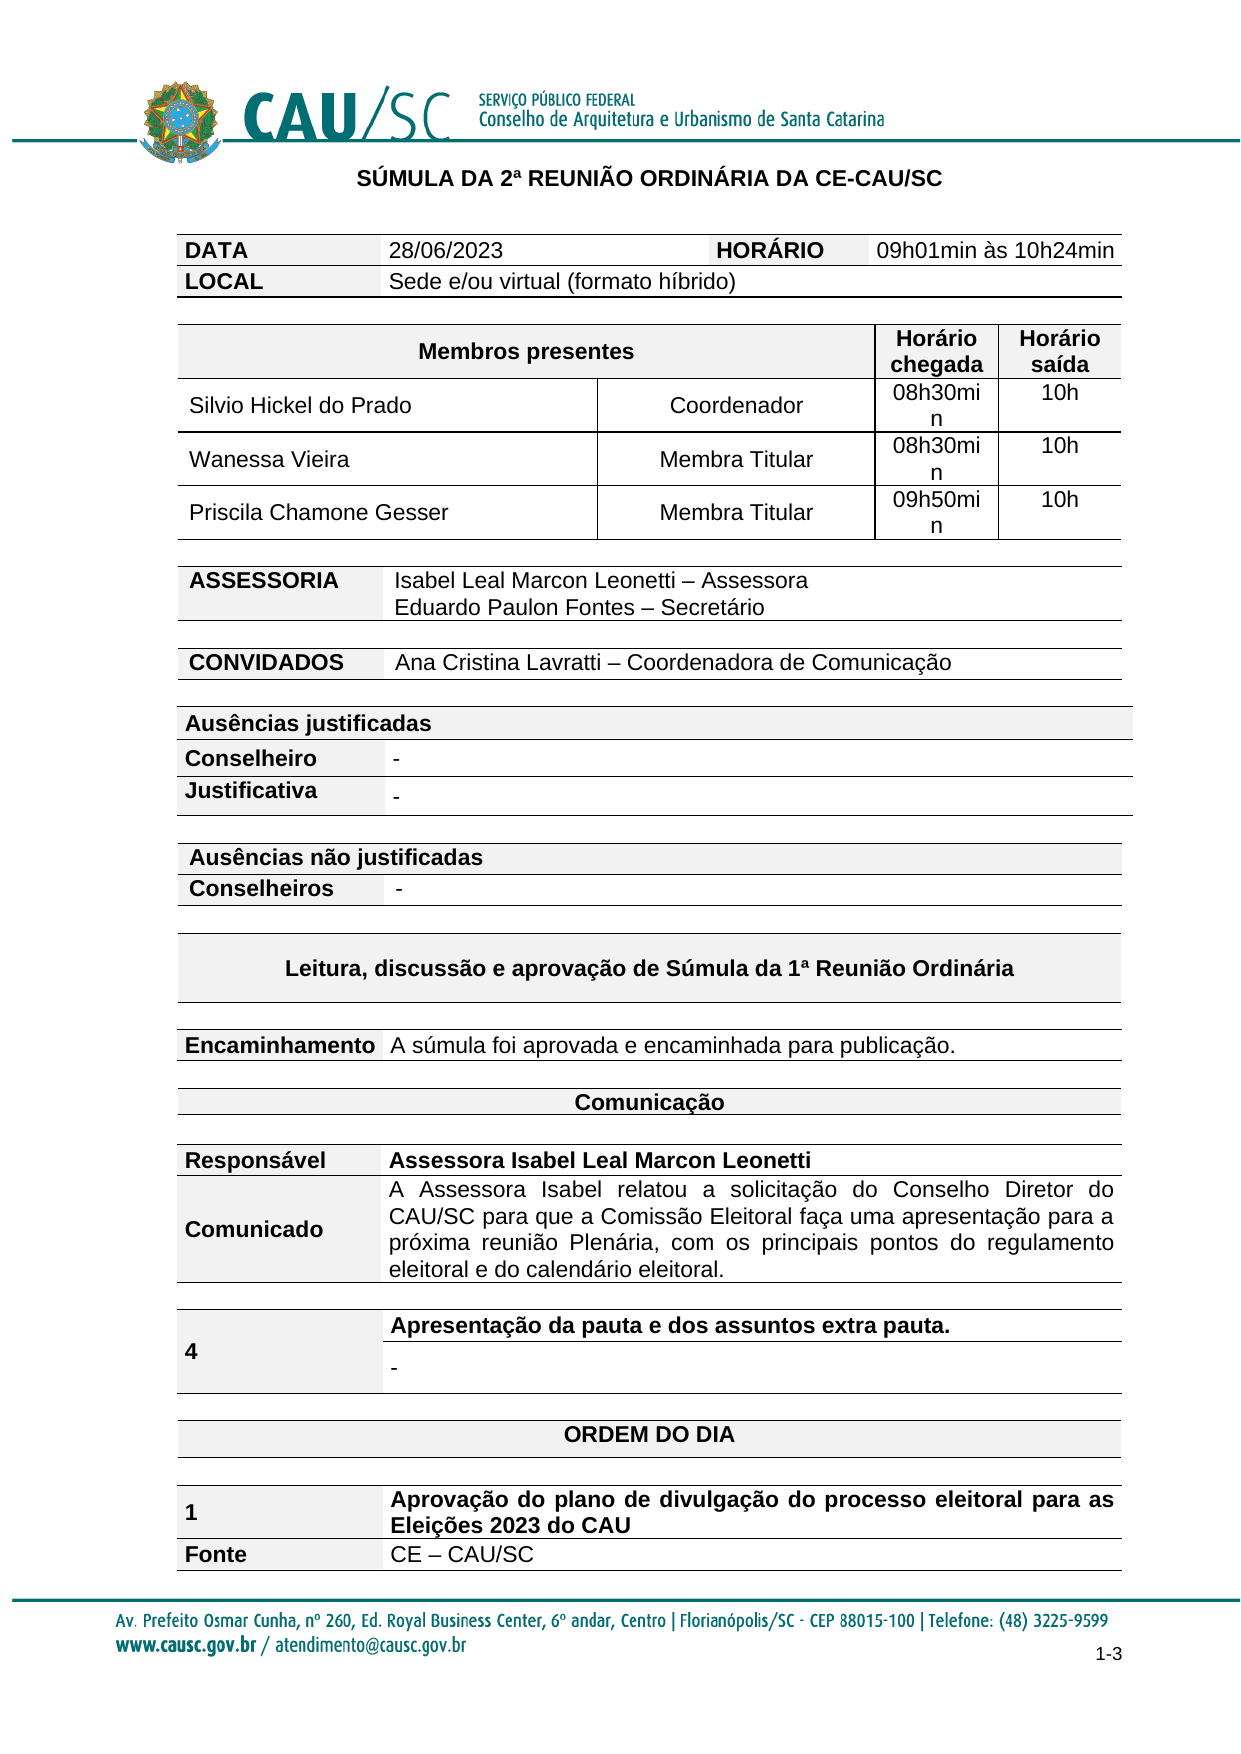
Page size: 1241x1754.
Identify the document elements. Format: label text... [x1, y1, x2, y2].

table_header CONVIDADOS [178, 649, 384, 679]
table_header ASSESSORIA [178, 567, 383, 620]
table_header 09h01min às 10h24min [869, 235, 1122, 265]
table_cell 10h [999, 486, 1121, 539]
list SÚMULA DA 2ª REUNIÃO ORDINÁRIA DA CE-CAU/SC [177, 164, 1122, 191]
table_cell Conselheiros [178, 875, 384, 905]
table_cell - [385, 777, 1133, 815]
table_header Responsável [177, 1145, 381, 1175]
table_header Comunicação [178, 1089, 1121, 1114]
picture [11, 0, 1241, 1747]
table_cell 10h [999, 433, 1121, 485]
table_cell 09h50min [876, 486, 998, 539]
table_cell Priscila Chamone Gesser [178, 486, 597, 539]
table_header Apresentação da pauta e dos assuntos extra pauta. [383, 1310, 1122, 1341]
table_cell Silvio Hickel do Prado [178, 379, 597, 431]
table_cell - [385, 740, 1133, 776]
table_cell 10h [999, 379, 1121, 431]
table_cell Coordenador [598, 379, 874, 431]
table_cell 08h30min [876, 433, 998, 485]
table_header Horário saída [999, 325, 1121, 378]
table_cell LOCAL [177, 266, 381, 296]
table_header HORÁRIO [709, 235, 869, 265]
table_header Membros presentes [178, 325, 874, 378]
table_header A súmula foi aprovada e encaminhada para publicação. [383, 1030, 1122, 1060]
table_header Encaminhamento [177, 1030, 383, 1060]
table_cell CE – CAU/SC [383, 1539, 1122, 1569]
table_cell Comunicado [177, 1176, 381, 1282]
table_header Aprovação do plano de divulgação do processo eleitoral para as Eleições 2023 do CAU [383, 1486, 1122, 1538]
table_cell - [383, 1342, 1122, 1393]
table_cell Justificativa [177, 777, 385, 815]
table_header Ausências não justificadas [178, 844, 1122, 874]
table_cell Membra Titular [598, 433, 874, 485]
table_header 4 [177, 1310, 383, 1393]
table_header Leitura, discussão e aprovação de Súmula da 1ª Reunião Ordinária [178, 934, 1121, 1002]
table_cell A Assessora Isabel relatou a solicitação do Conselho Diretor do CAU/SC para que a Comissão Eleitoral faça uma apresentação para a próxima reunião Plenária, com os principais pontos do regulamento eleitoral e do calendário eleitoral. [381, 1176, 1122, 1282]
table_cell Sede e/ou virtual (formato híbrido) [381, 266, 1122, 296]
table_cell - [384, 875, 1122, 905]
table_cell Conselheiro [177, 740, 385, 776]
table_header DATA [177, 235, 381, 265]
table_header Assessora Isabel Leal Marcon Leonetti [381, 1145, 1122, 1175]
table_header 28/06/2023 [381, 235, 709, 265]
table_header Ana Cristina Lavratti – Coordenadora de Comunicação [384, 649, 1122, 679]
table_header ORDEM DO DIA [178, 1421, 1121, 1457]
table_cell Membra Titular [598, 486, 874, 539]
table_header Horário chegada [876, 325, 998, 378]
table_cell Fonte [177, 1539, 383, 1569]
table_cell Wanessa Vieira [178, 433, 597, 485]
table_header Ausências justificadas [177, 707, 1133, 738]
table_header 1 [177, 1486, 383, 1538]
table_header Isabel Leal Marcon Leonetti – Assessora Eduardo Paulon Fontes – Secretário [383, 567, 1122, 620]
table_cell 08h30min [876, 379, 998, 431]
